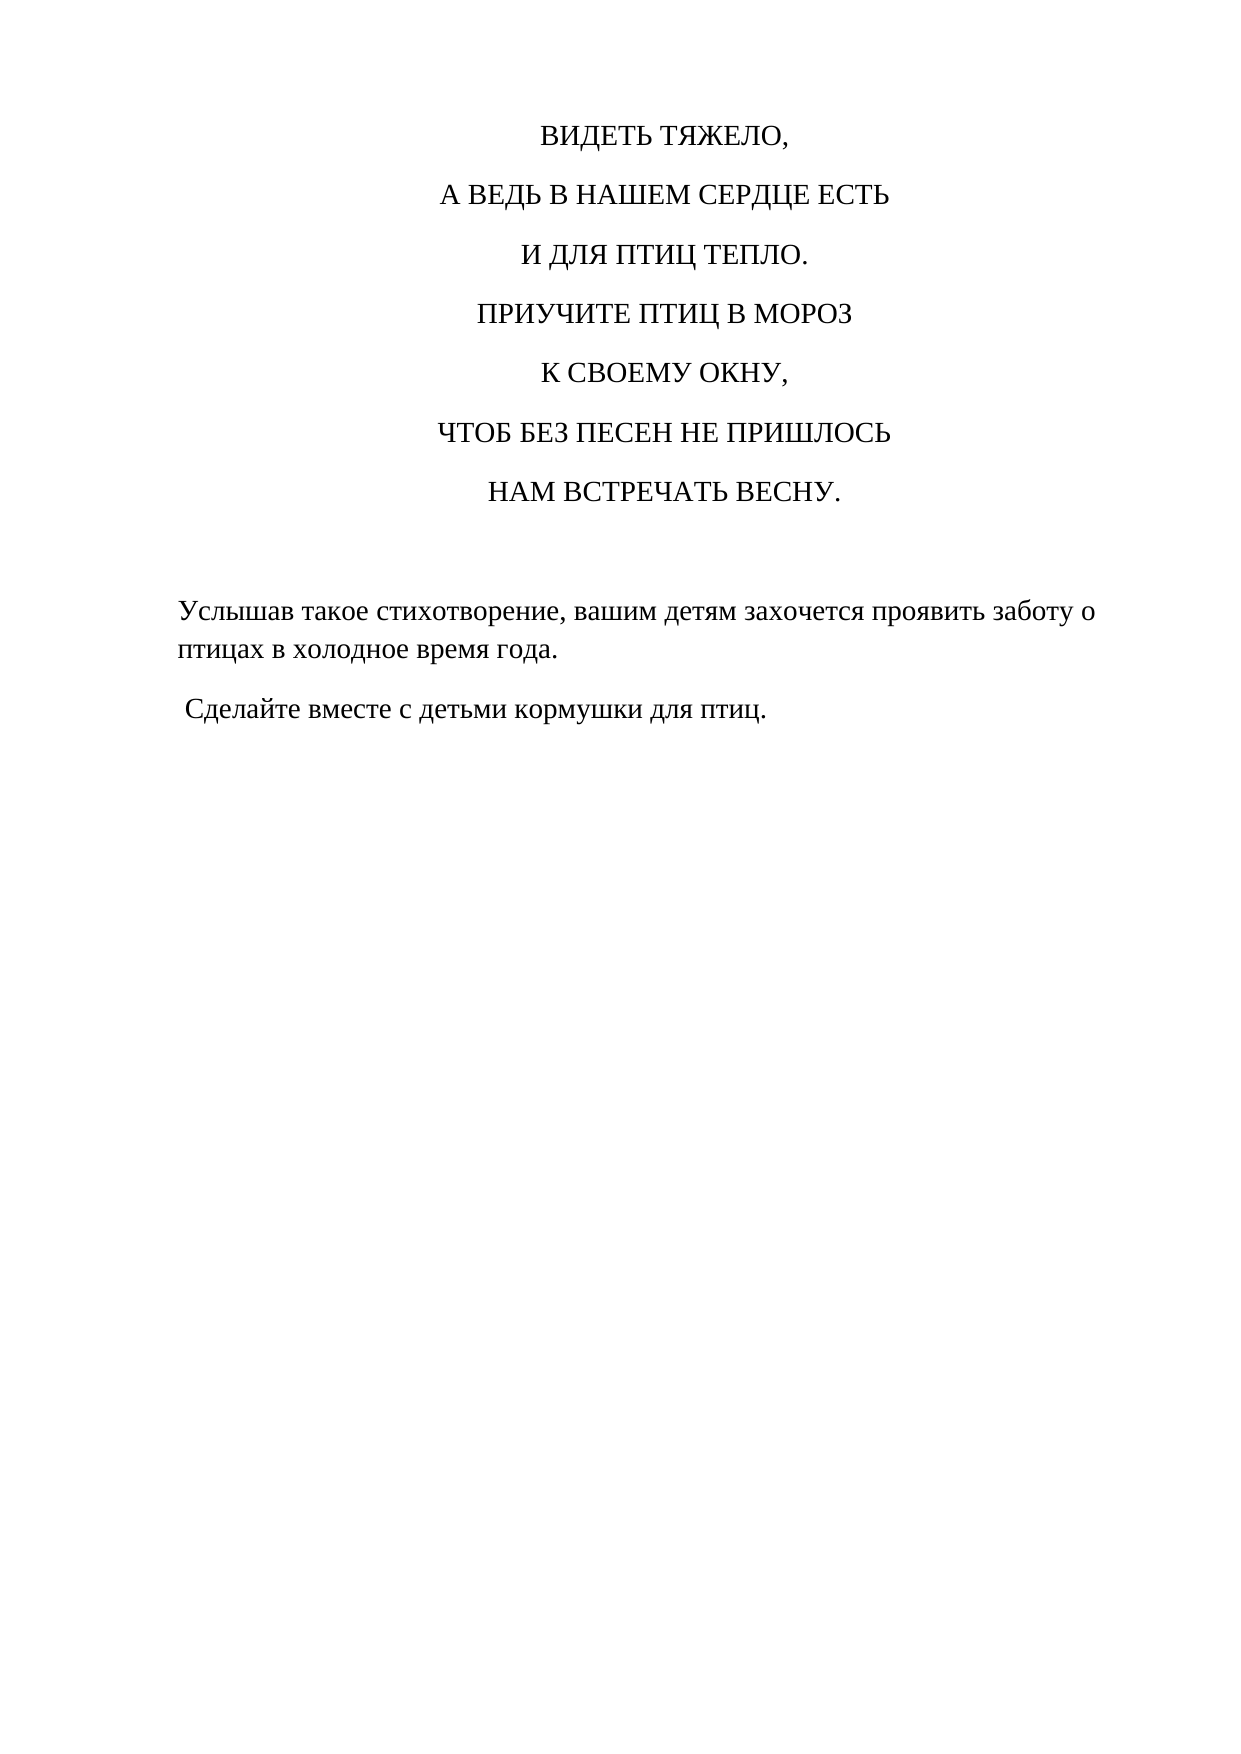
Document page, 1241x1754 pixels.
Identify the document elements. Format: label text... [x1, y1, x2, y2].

text К СВОЕМУ ОКНУ, [177, 356, 1152, 389]
text ЧТОБ БЕЗ ПЕСЕН НЕ ПРИШЛОСЬ [177, 415, 1152, 448]
text А ВЕДЬ В НАШЕМ СЕРДЦЕ ЕСТЬ [177, 177, 1152, 211]
text ВИДЕТЬ ТЯЖЕЛО, [177, 118, 1152, 152]
text ПРИУЧИТЕ ПТИЦ В МОРОЗ [177, 296, 1152, 330]
text И ДЛЯ ПТИЦ ТЕПЛО. [177, 237, 1152, 270]
text Сделайте вместе с детьми кормушки для птиц. [177, 691, 1152, 724]
text НАМ ВСТРЕЧАТЬ ВЕСНУ. [177, 474, 1152, 508]
text Услышав такое стихотворение, вашим детям захочется проявить заботу о птицах в холодное время года. [177, 593, 1152, 665]
